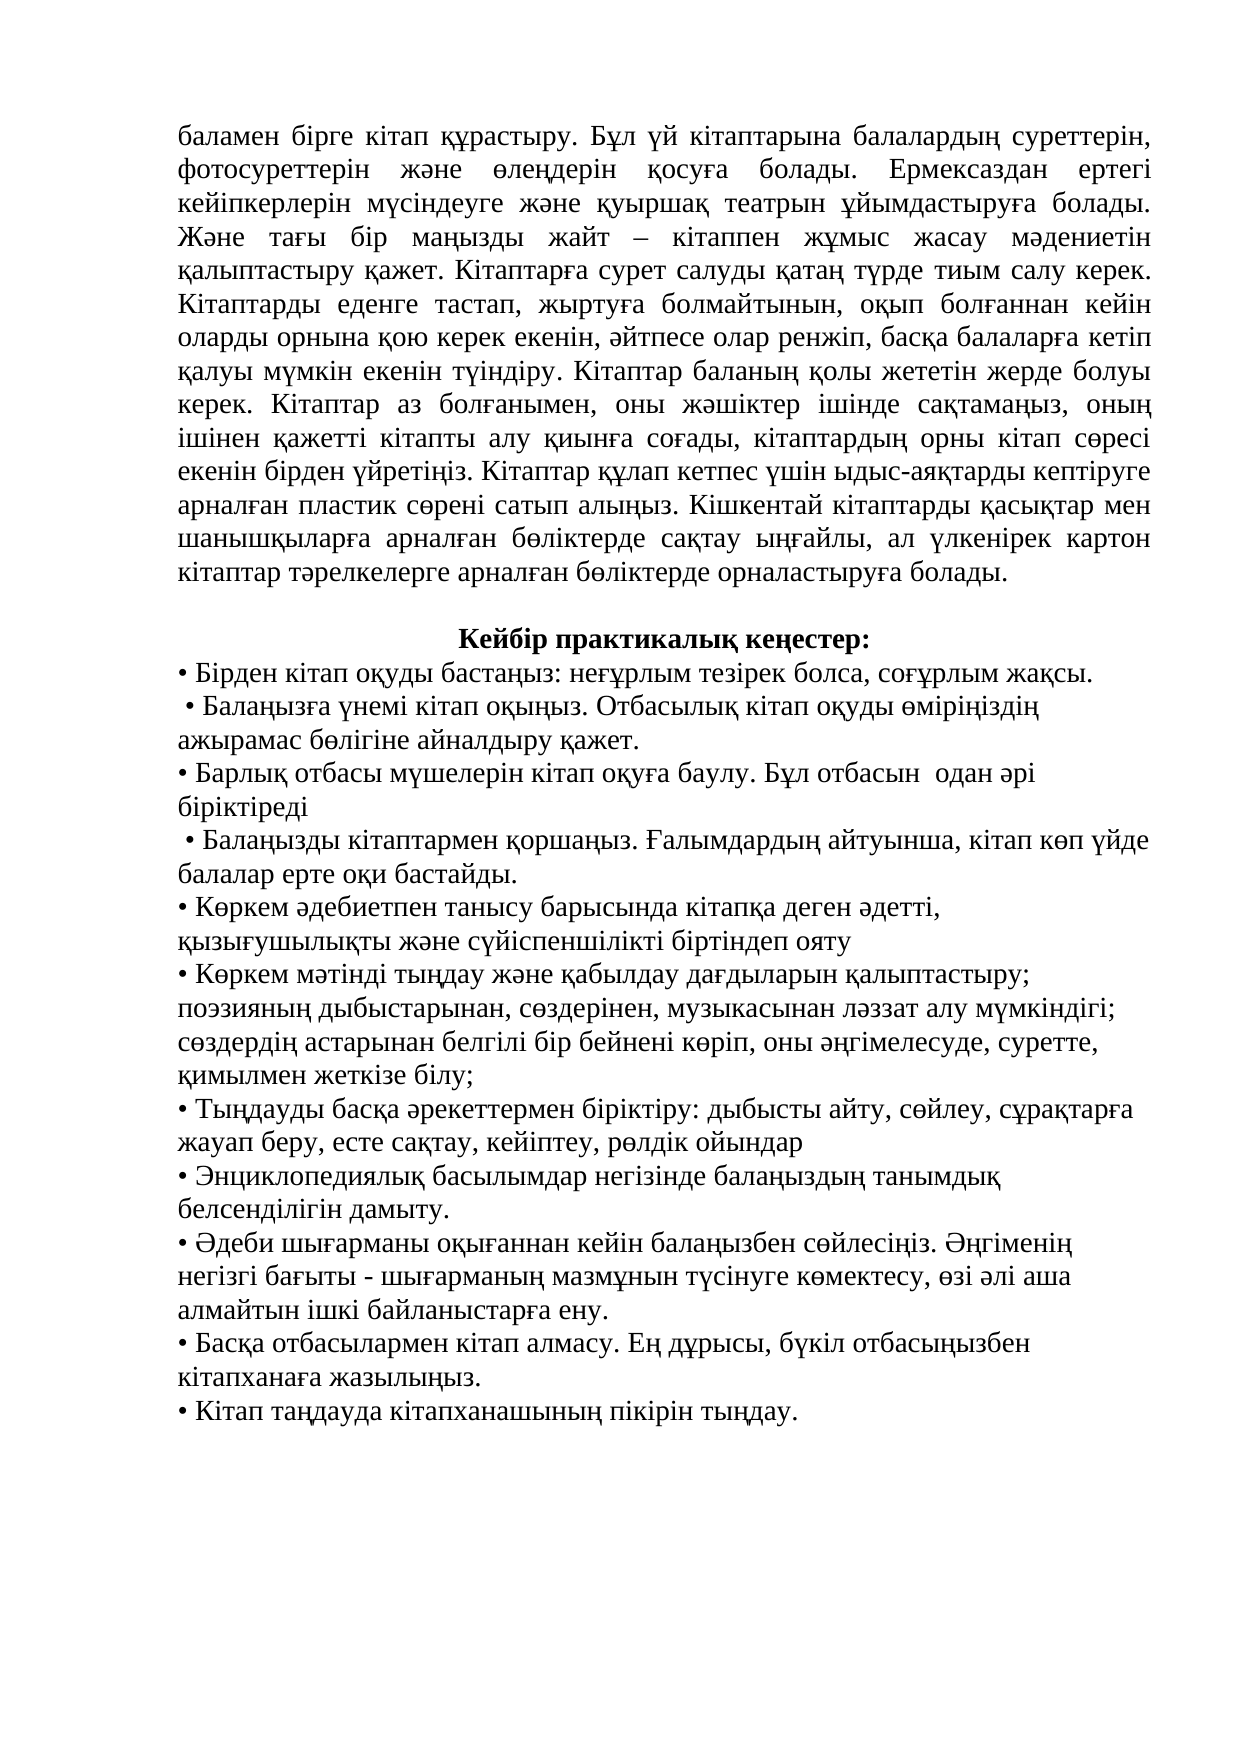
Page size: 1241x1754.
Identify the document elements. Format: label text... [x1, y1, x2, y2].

text • Әдеби шығарманы оқығаннан кейін балаңызбен сөйлесіңіз. Әңгіменің негізгі бағыты - шығарманың мазмұнын түсінуге көмектесу, өзі әлі аша алмайтын ішкі байланыстарға ену. [177, 1225, 1152, 1326]
text • Басқа отбасылармен кітап алмасу. Ең дұрысы, бүкіл отбасыңызбен кітапханаға жазылыңыз. [177, 1326, 1152, 1393]
text • Тыңдауды басқа әрекеттермен біріктіру: дыбысты айту, сөйлеу, сұрақтарға жауап беру, есте сақтау, кейіптеу, рөлдік ойындар [177, 1091, 1152, 1158]
text Кейбір практикалық кеңестер: [177, 621, 1152, 655]
text • Бірден кітап оқуды бастаңыз: неғұрлым тезірек болса, соғұрлым жақсы. [177, 655, 1152, 688]
text • Балаңызға үнемі кітап оқыңыз. Отбасылық кітап оқуды өміріңіздің ажырамас бөлігіне айналдыру қажет. [177, 688, 1152, 755]
text • Көркем әдебиетпен танысу барысында кітапқа деген әдетті, қызығушылықты және сүйіспеншілікті біртіндеп ояту [177, 889, 1152, 957]
text • Кітап таңдауда кітапханашының пікірін тыңдау. [177, 1393, 1152, 1426]
text • Көркем мәтінді тыңдау және қабылдау дағдыларын қалыптастыру; поэзияның дыбыстарынан, сөздерінен, музыкасынан ләззат алу мүмкіндігі; сөздердің астарынан белгілі бір бейнені көріп, оны әңгімелесуде, суретте, қимылмен жеткізе білу; [177, 957, 1152, 1091]
text • Энциклопедиялық басылымдар негізінде балаңыздың танымдық белсенділігін дамыту. [177, 1158, 1152, 1225]
text • Балаңызды кітаптармен қоршаңыз. Ғалымдардың айтуынша, кітап көп үйде балалар ерте оқи бастайды. [177, 822, 1152, 889]
text • Барлық отбасы мүшелерін кітап оқуға баулу. Бұл отбасын одан әрі біріктіреді [177, 755, 1152, 822]
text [177, 118, 1152, 588]
